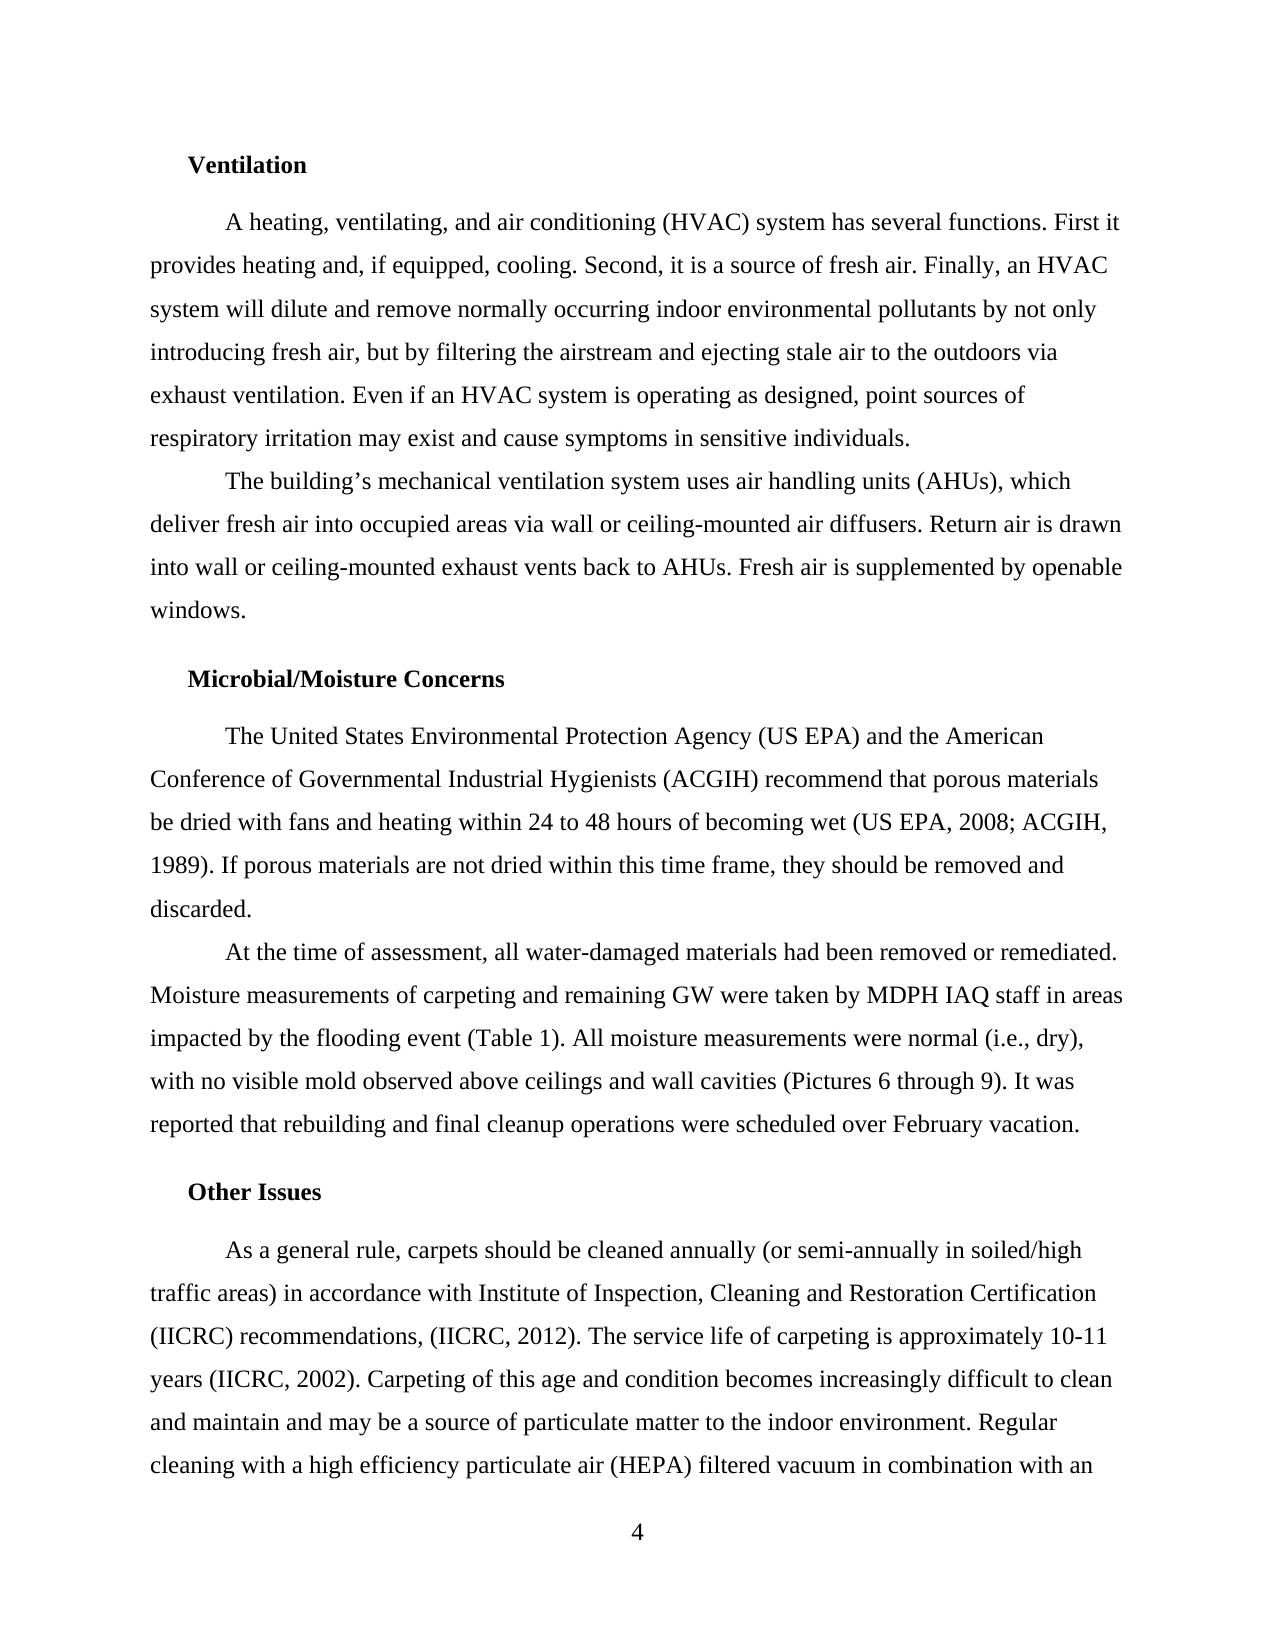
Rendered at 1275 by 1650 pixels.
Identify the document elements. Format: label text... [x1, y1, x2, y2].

list The building’s mechanical ventilation system uses air handling units (AHUs), which deliver fresh air into occupied areas via wall or ceiling-mounted air diffusers. Return air is drawn into wall or ceiling-mounted exhaust vents back to AHUs. Fresh air is supplemented by openable windows. [150, 466, 1125, 624]
subtitle Ventilation [187, 150, 1125, 179]
text The United States Environmental Protection Agency (US EPA) and the American Conference of Governmental Industrial Hygienists (ACGIH) recommend that porous materials be dried with fans and heating within 24 to 48 hours of becoming wet (US EPA, 2008; ACGIH, 1989). If porous materials are not dried within this time frame, they should be removed and discarded. [150, 721, 1125, 922]
subtitle Other Issues [187, 1177, 1125, 1206]
subtitle Microbial/Moisture Concerns [187, 664, 1125, 692]
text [150, 1235, 1125, 1479]
list A heating, ventilating, and air conditioning (HVAC) system has several functions. First it provides heating and, if equipped, cooling. Second, it is a source of fresh air. Finally, an HVAC system will dilute and remove normally occurring indoor environmental pollutants by not only introducing fresh air, but by filtering the airstream and ejecting stale air to the outdoors via exhaust ventilation. Even if an HVAC system is operating as designed, point sources of respiratory irritation may exist and cause symptoms in sensitive individuals. [150, 207, 1125, 452]
text At the time of assessment, all water-damaged materials had been removed or remediated. Moisture measurements of carpeting and remaining GW were taken by MDPH IAQ staff in areas impacted by the flooding event (Table 1). All moisture measurements were normal (i.e., dry), with no visible mold observed above ceilings and wall cavities (Pictures 6 through 9). It was reported that rebuilding and final cleanup operations were scheduled over February vacation. [150, 937, 1125, 1138]
